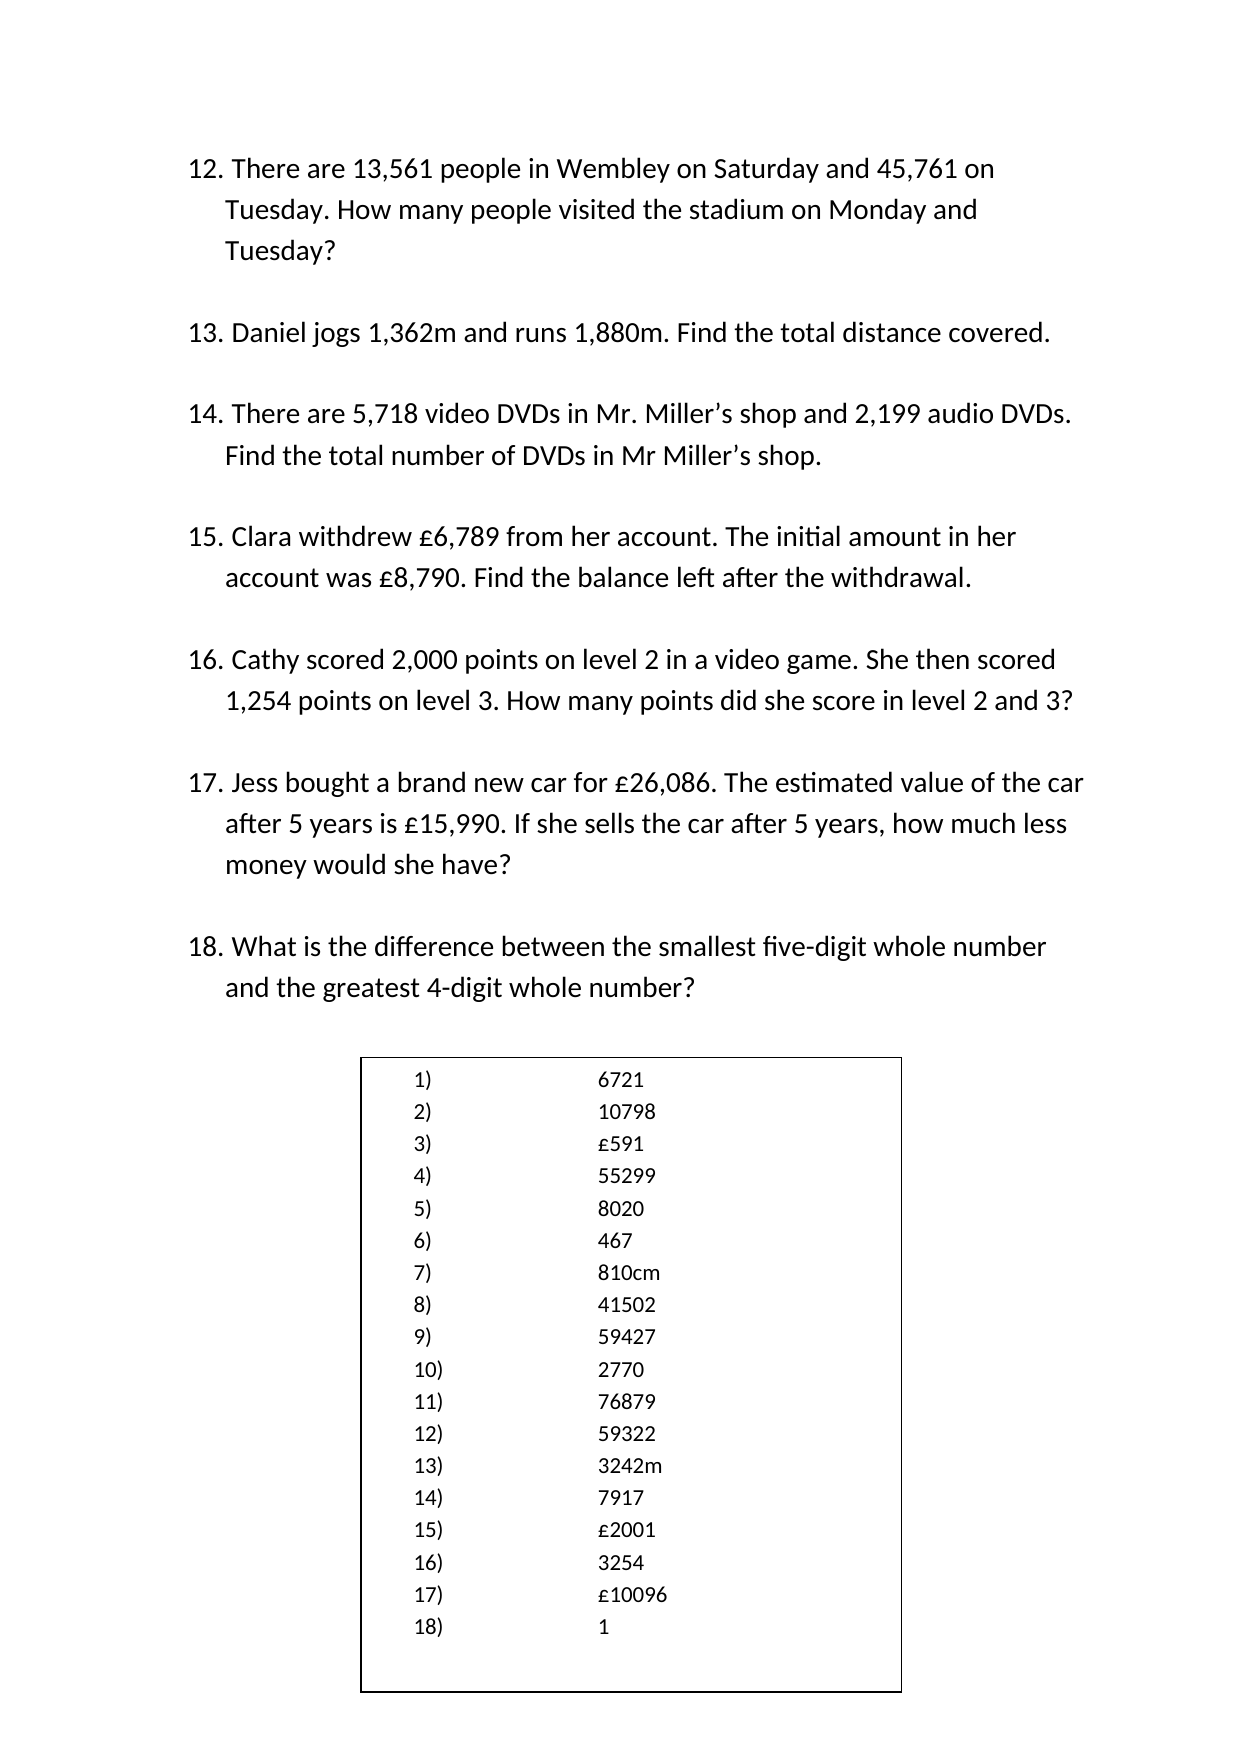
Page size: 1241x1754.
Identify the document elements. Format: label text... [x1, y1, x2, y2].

list Jess bought a brand new car for £26,086. The estimated value of the car after 5 years is £15,990. If she sells the car after 5 years, how much less money would she have? [187, 764, 1090, 882]
list Daniel jogs 1,362m and runs 1,880m. Find the total distance covered. [187, 314, 1090, 349]
list There are 13,561 people in Wembley on Saturday and 45,761 on Tuesday. How many people visited the stadium on Monday and Tuesday? [187, 150, 1090, 267]
list Cathy scored 2,000 points on level 2 in a video game. She then scored 1,254 points on level 3. How many points did she score in level 2 and 3? [187, 641, 1090, 718]
list Clara withdrew £6,789 from her account. The initial amount in her account was £8,790. Find the balance left after the withdrawal. [187, 518, 1090, 595]
list What is the difference between the smallest five-digit whole number and the greatest 4-digit whole number? [187, 928, 1090, 1004]
list There are 5,718 video DVDs in Mr. Miller’s shop and 2,199 audio DVDs. Find the total number of DVDs in Mr Miller’s shop. [187, 396, 1090, 472]
